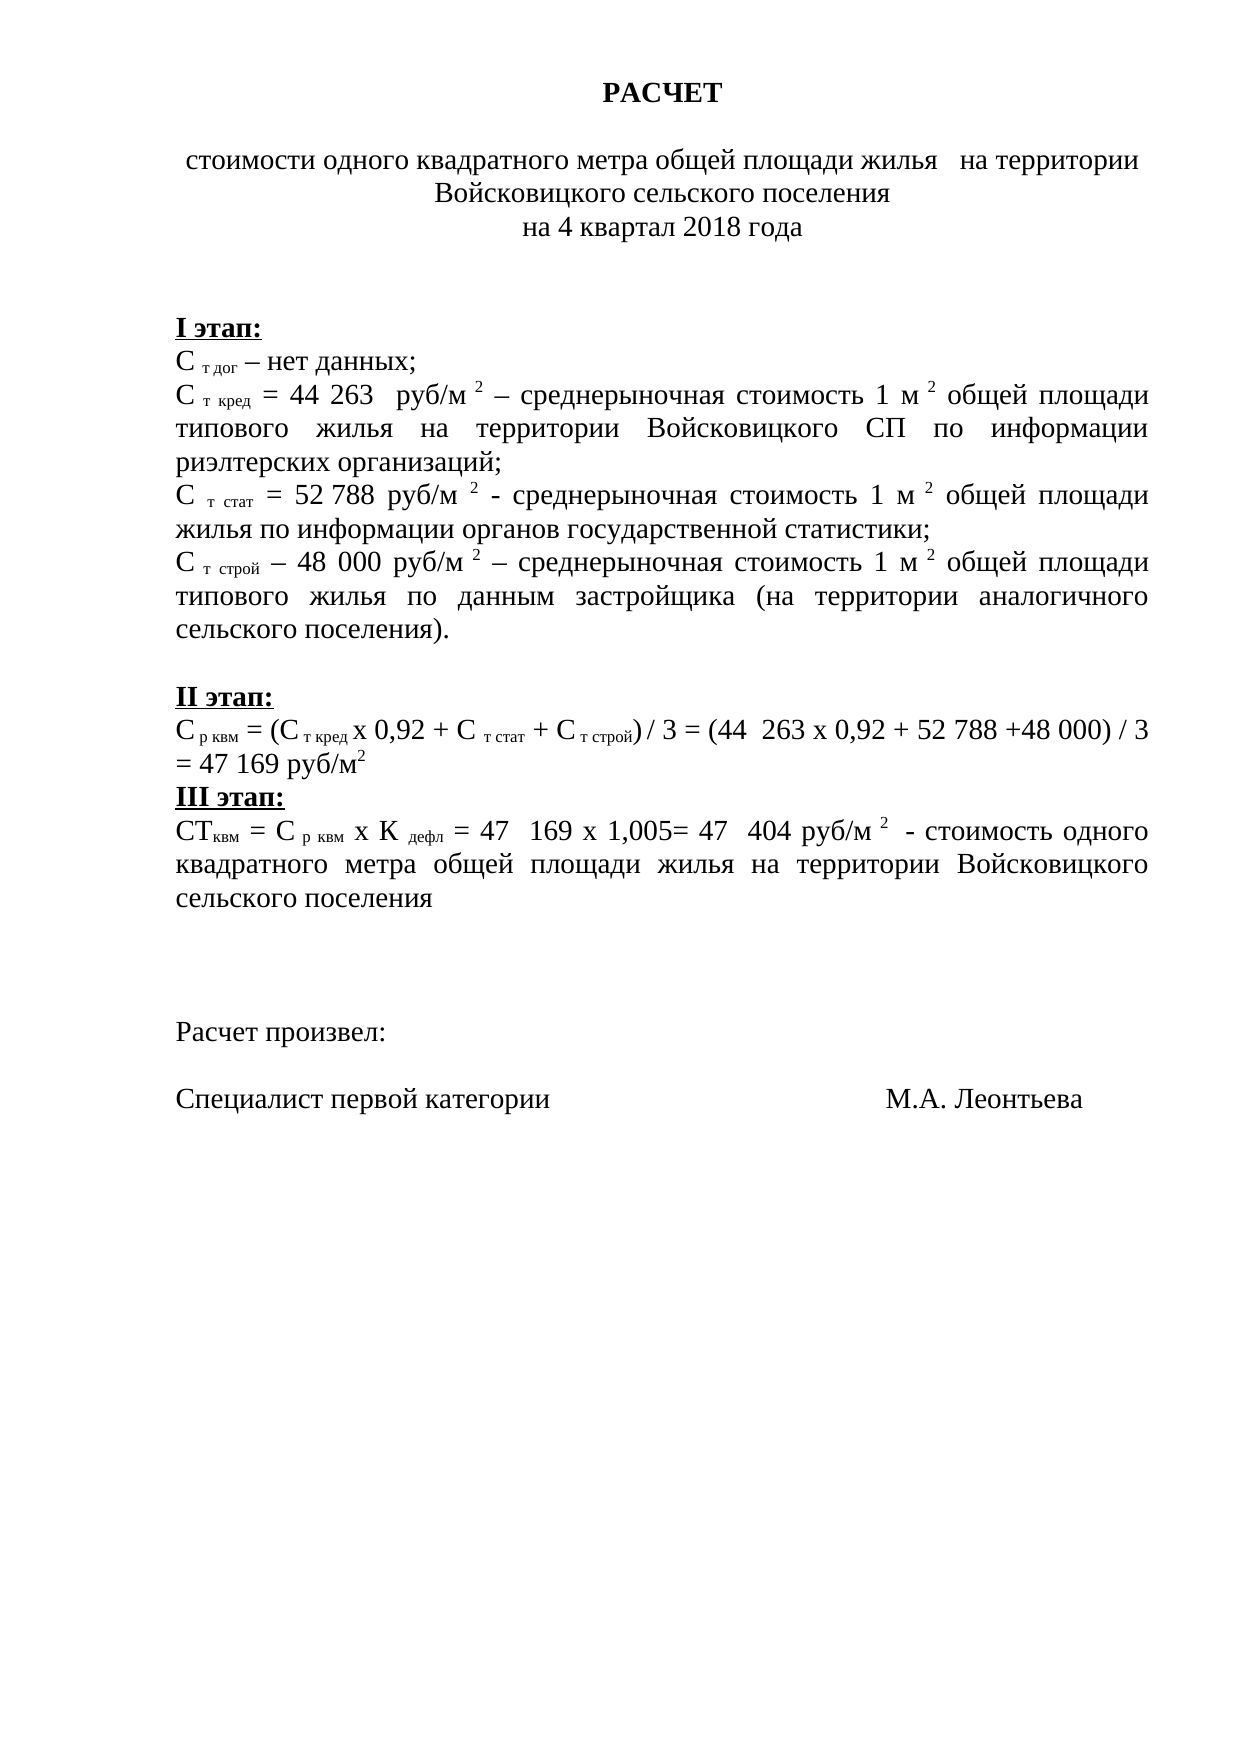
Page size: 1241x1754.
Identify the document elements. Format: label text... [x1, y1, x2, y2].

text I этап: [175, 310, 1149, 343]
text С т стат = 52 788 руб/м 2 - среднерыночная стоимость 2 общей площади жилья по информации органов государственной статистики; [175, 477, 1149, 544]
text С т дог – нет данных; [175, 343, 1149, 377]
text СТквм = С р квм х К дефл = 47 169 х 1,005= 47 404 руб/м 2 - стоимость одного квадратного метра общей площади жилья на территории Войсковицкого сельского поселения [175, 813, 1149, 913]
text С р квм = (С т кред х 0,92 + С т стат + С т строй) / 3 = (44 263 х 0,92 + 52 788 +48 000) / 3 = 47 169 руб/м2 [175, 712, 1149, 779]
text С т строй – 48 000 руб/м 2 – среднерыночная стоимость 2 общей площади типового жилья по данным застройщика (на территории аналогичного сельского поселения). [175, 544, 1149, 645]
text стоимости одного квадратного метра общей площади жилья на территории Войсковицкого сельского поселения [175, 142, 1149, 209]
text II этап: [175, 679, 1149, 712]
text Специалист первой категории М.А. Леонтьева [175, 1081, 1149, 1115]
text Расчет произвел: [175, 1014, 1149, 1048]
text III этап: [175, 779, 1149, 813]
text на 4 квартал 2018 года [175, 209, 1149, 243]
text РАСЧЕТ [175, 75, 1149, 108]
text С т кред = 44 263 руб/м 2 – среднерыночная стоимость 2 общей площади типового жилья на территории Войсковицкого СП по информации риэлтерских организаций; [175, 377, 1149, 477]
